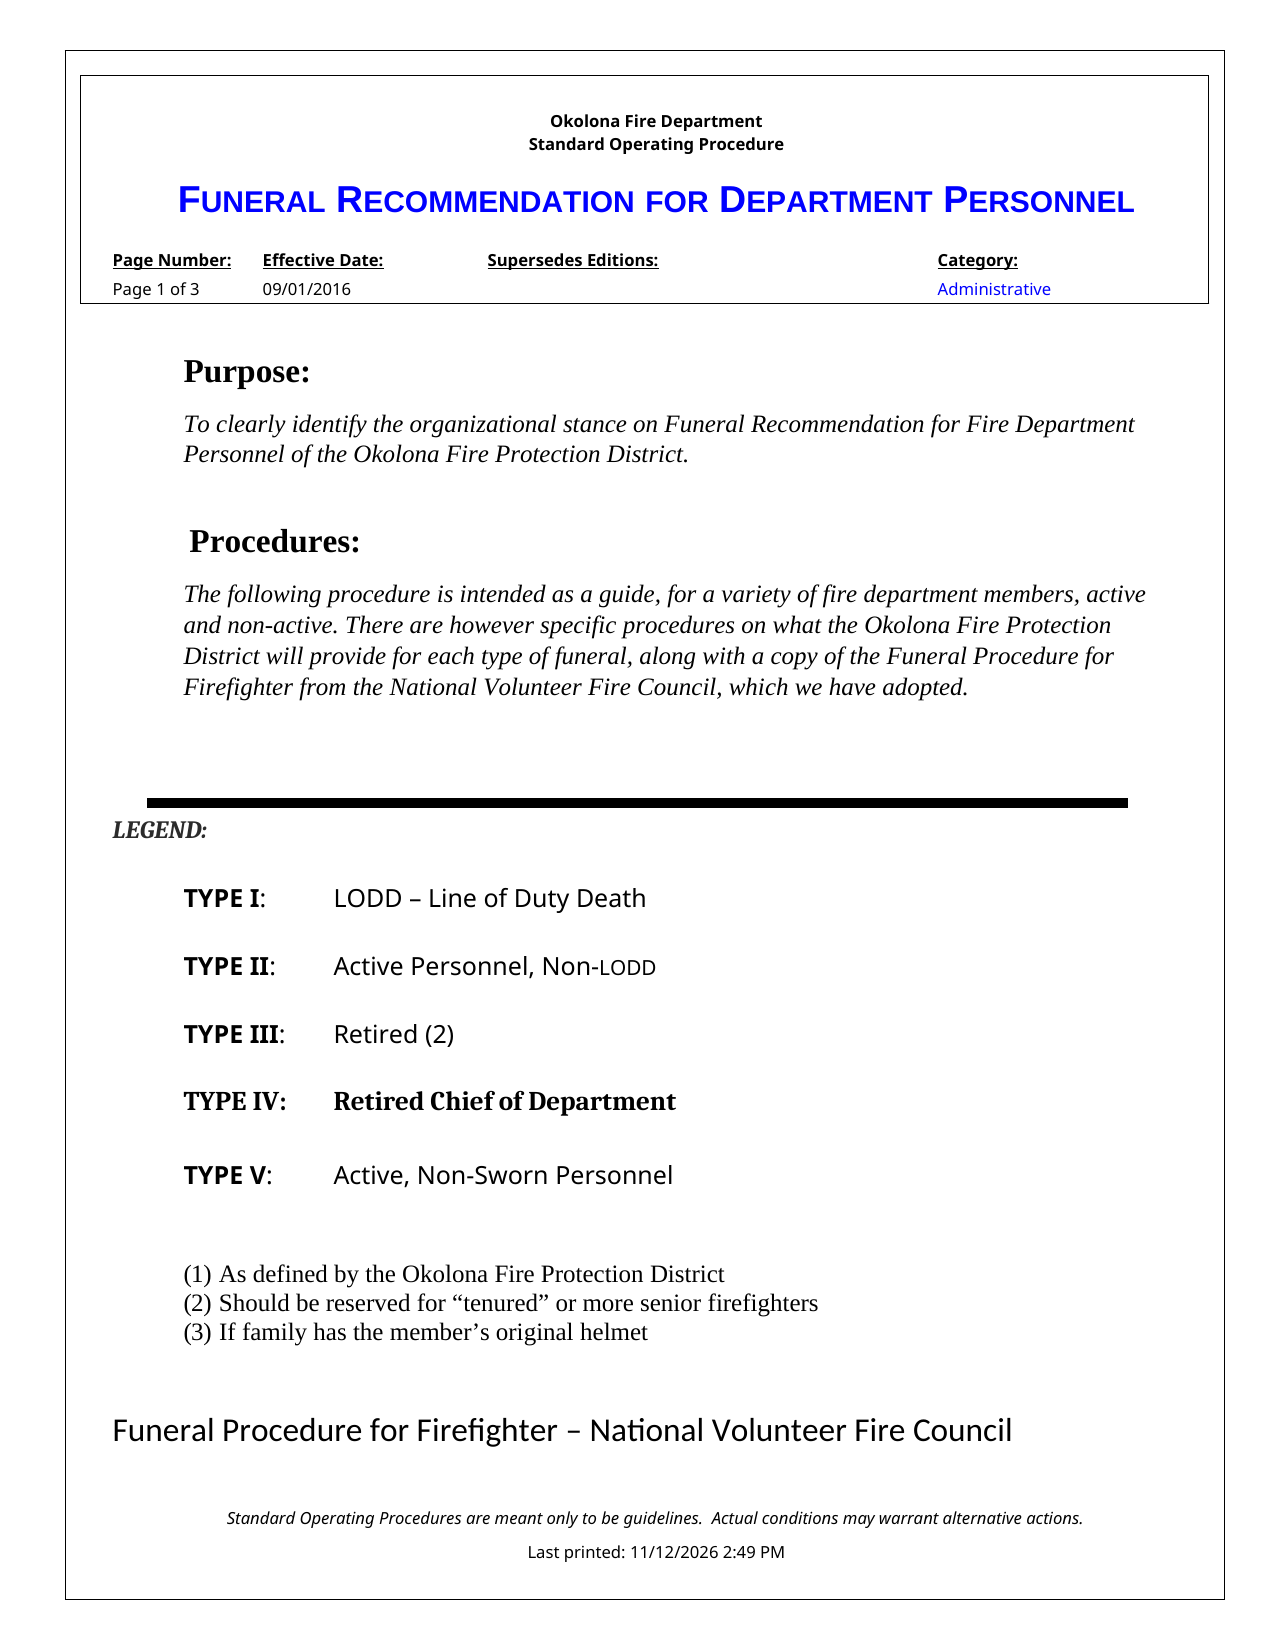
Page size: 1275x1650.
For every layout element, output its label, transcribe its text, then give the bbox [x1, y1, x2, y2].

text TYPE I: LODD – Line of Duty Death TYPE II: Active Personnel, Non-LODD TYPE III: Retired (2) [183, 881, 661, 1051]
text The following procedure is intended as a guide, for a variety of fire department members, active and non-active. There are however specific procedures on what the Okolona Fire Protection District will provide for each type of funeral, along with a copy of the Funeral Procedure for Firefighter from the National Volunteer Fire Council, which we have adopted. [183, 579, 1171, 701]
text Funeral Procedure for Firefighter – National Volunteer Fire Council [112, 1409, 1200, 1450]
text TYPE V: Active, Non-Sworn Personnel [183, 1157, 1160, 1191]
subtitle Purpose: [146, 351, 1160, 390]
subtitle TYPE IV: Retired Chief of Department [183, 1086, 1160, 1117]
list Should be reserved for “tenured” or more senior firefighters [183, 1288, 1200, 1317]
subtitle LEGEND: [112, 803, 1200, 844]
text To clearly identify the organizational stance on Funeral Recommendation for Fire Department Personnel of the Okolona Fire Protection District. [183, 409, 1160, 468]
list If family has the member’s original helmet [183, 1317, 1200, 1346]
list As defined by the Okolona Fire Protection District [183, 1259, 1200, 1288]
subtitle Procedures: [189, 522, 1160, 560]
